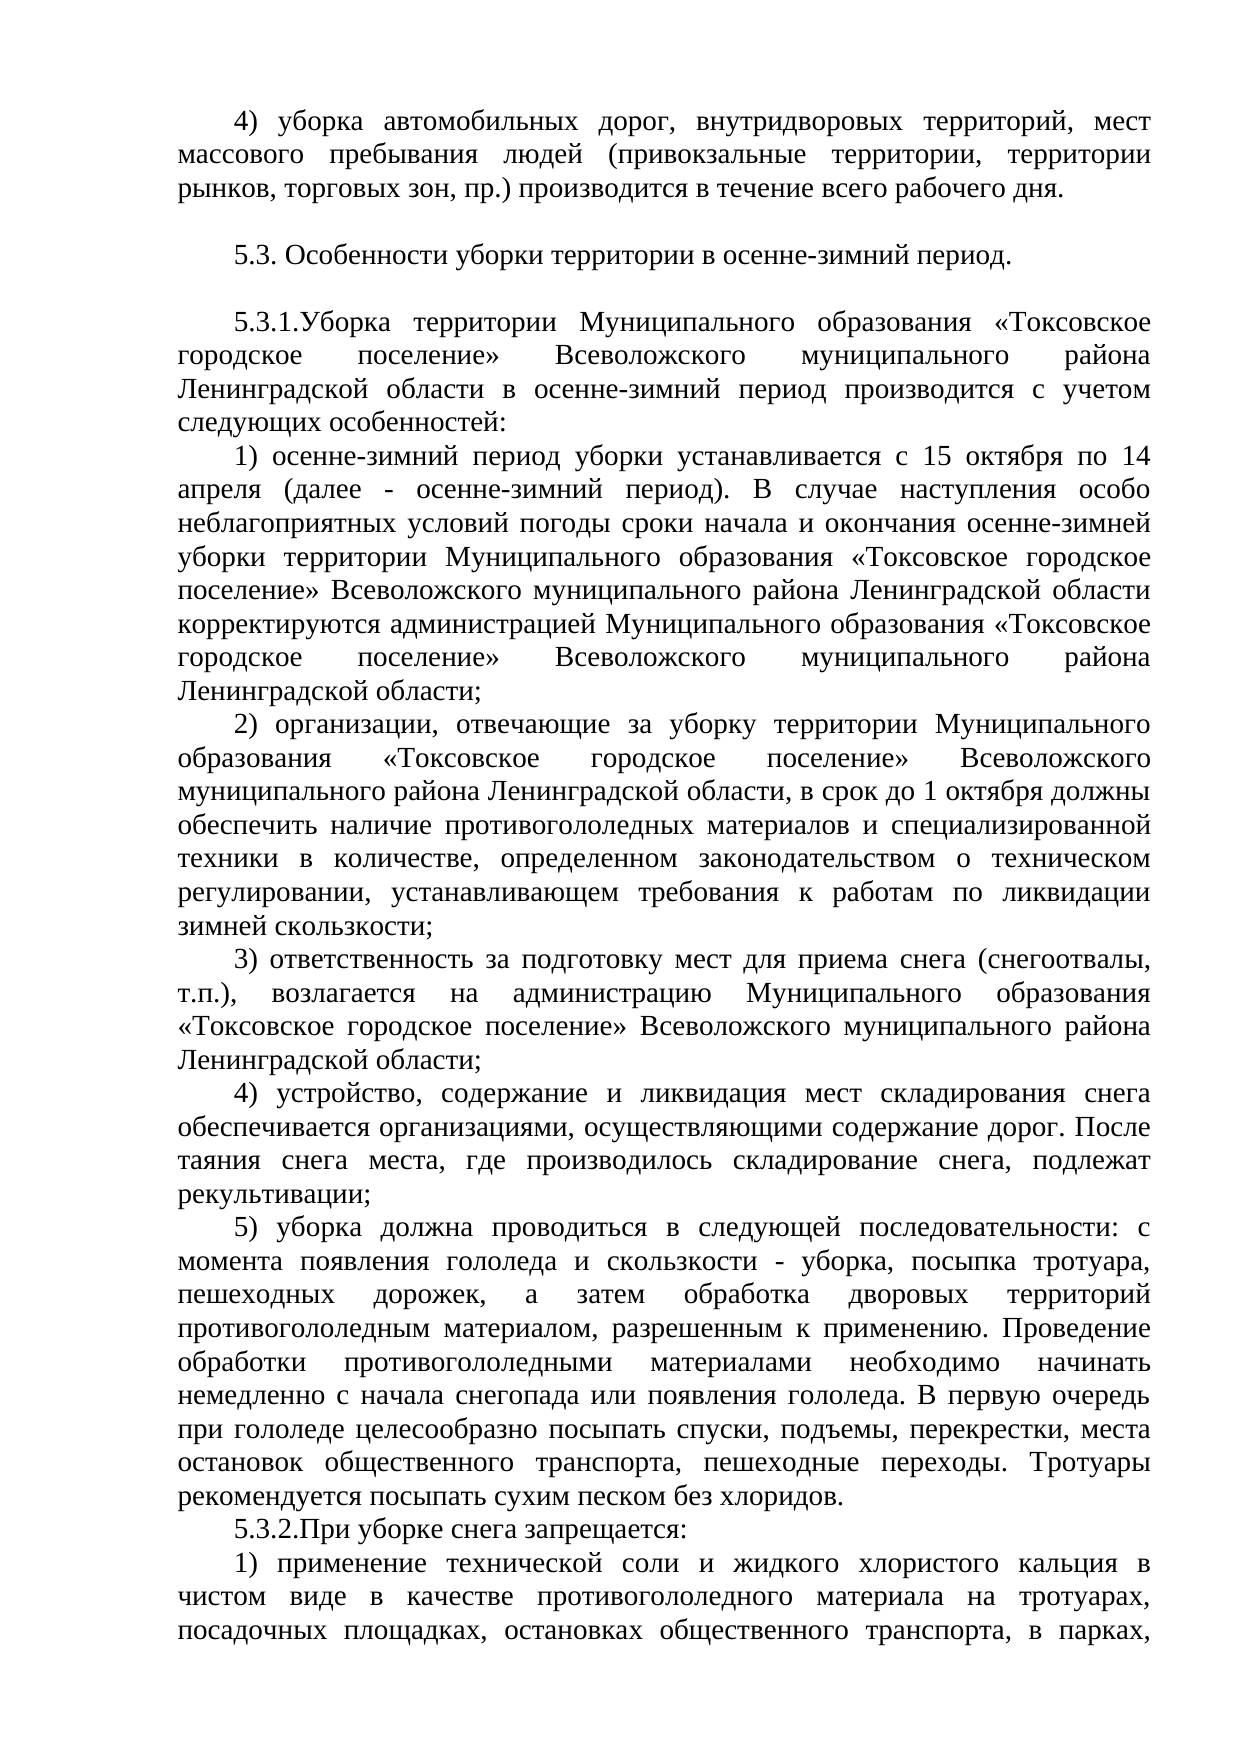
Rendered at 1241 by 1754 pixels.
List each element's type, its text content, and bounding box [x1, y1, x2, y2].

text 4) устройство, содержание и ликвидация мест складирования снега обеспечивается организациями, осуществляющими содержание дорог. После таяния снега места, где производилось складирование снега, подлежат рекультивации; [177, 1075, 1152, 1209]
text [177, 1545, 1152, 1646]
text 4) уборка автомобильных дорог, внутридворовых территорий, мест массового пребывания людей (привокзальные территории, территории рынков, торговых зон, пр.) производится в течение всего рабочего дня. [177, 103, 1152, 203]
text 2) организации, отвечающие за уборку территории Муниципального образования «Токсовское городское поселение» Всеволожского муниципального района Ленинградской области, в срок до 1 октября должны обеспечить наличие противогололедных материалов и специализированной техники в количестве, определенном законодательством о техническом регулировании, устанавливающем требования к работам по ликвидации зимней скользкости; [177, 706, 1152, 941]
text 1) осенне-зимний период уборки устанавливается с 15 октября по 14 апреля (далее - осенне-зимний период). В случае наступления особо неблагоприятных условий погоды сроки начала и окончания осенне-зимней уборки территории Муниципального образования «Токсовское городское поселение» Всеволожского муниципального района Ленинградской области корректируются администрацией Муниципального образования «Токсовское городское поселение» Всеволожского муниципального района Ленинградской области; [177, 438, 1152, 706]
text 5.3.1.Уборка территории Муниципального образования «Токсовское городское поселение» Всеволожского муниципального района Ленинградской области в осенне-зимний период производится с учетом следующих особенностей: [177, 304, 1152, 438]
text 5.3.2.При уборке снега запрещается: [177, 1511, 1152, 1545]
text 3) ответственность за подготовку мест для приема снега (снегоотвалы, т.п.), возлагается на администрацию Муниципального образования «Токсовское городское поселение» Всеволожского муниципального района Ленинградской области; [177, 941, 1152, 1075]
text 5) уборка должна проводиться в следующей последовательности: с момента появления гололеда и скользкости - уборка, посыпка тротуара, пешеходных дорожек, а затем обработка дворовых территорий противогололедным материалом, разрешенным к применению. Проведение обработки противогололедными материалами необходимо начинать немедленно с начала снегопада или появления гололеда. В первую очередь при гололеде целесообразно посыпать спуски, подъемы, перекрестки, места остановок общественного транспорта, пешеходные переходы. Тротуары рекомендуется посыпать сухим песком без хлоридов. [177, 1209, 1152, 1511]
text 5.3. Особенности уборки территории в осенне-зимний период. [177, 237, 1152, 270]
